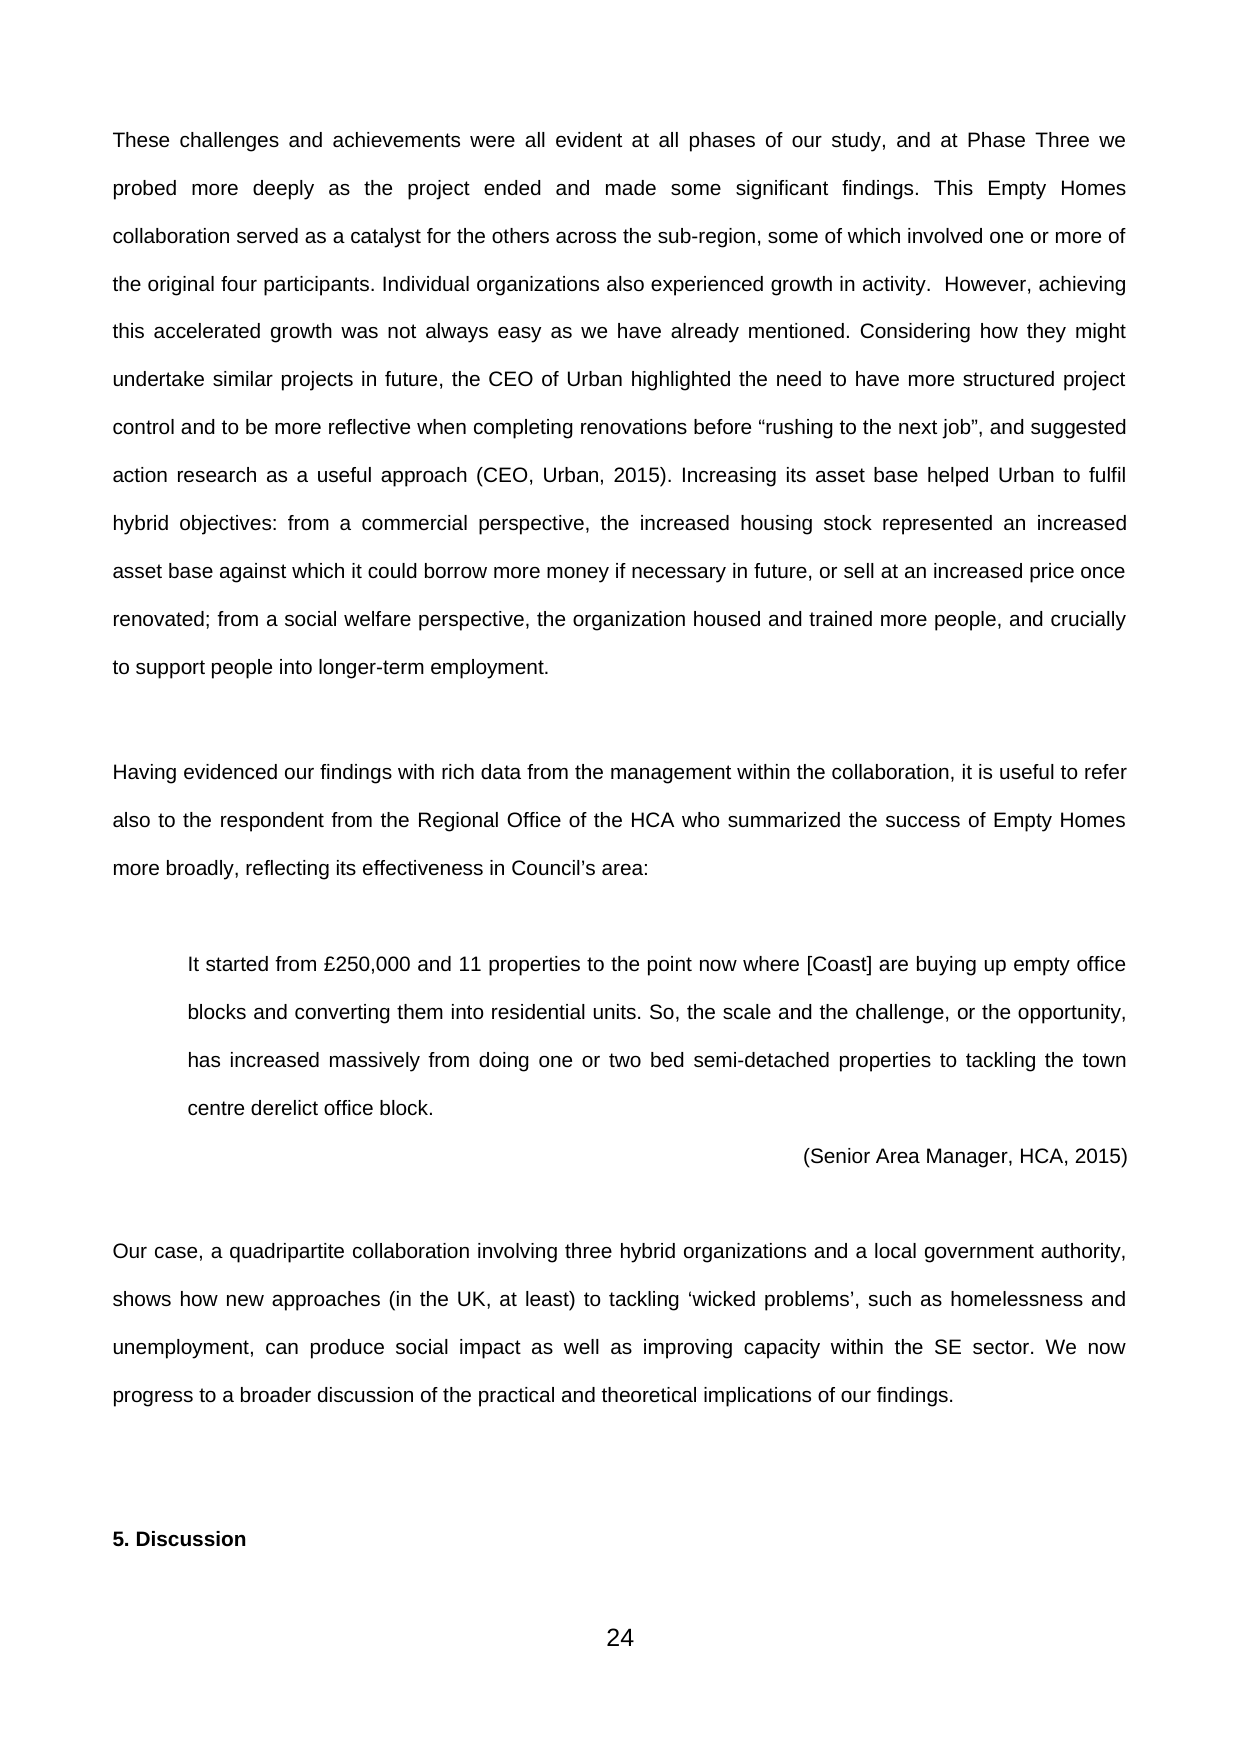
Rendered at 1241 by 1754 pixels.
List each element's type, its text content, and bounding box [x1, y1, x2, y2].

text These challenges and achievements were all evident at all phases of our study, and at Phase Three we probed more deeply as the project ended and made some significant findings. This Empty Homes collaboration served as a catalyst for the others across the sub-region, some of which involved one or more of the original four participants. Individual organizations also experienced growth in activity. However, achieving this accelerated growth was not always easy as we have already mentioned. Considering how they might undertake similar projects in future, the CEO of Urban highlighted the need to have more structured project control and to be more reflective when completing renovations before “rushing to the next job”, and suggested action research as a useful approach (CEO, Urban, 2015). Increasing its asset base helped Urban to fulfil hybrid objectives: from a commercial perspective, the increased housing stock represented an increased asset base against which it could borrow more money if necessary in future, or sell at an increased price once renovated; from a social welfare perspective, the organization housed and trained more people, and crucially to support people into longer-term employment. [112, 128, 1128, 679]
text Having evidenced our findings with rich data from the management within the collaboration, it is useful to refer also to the respondent from the Regional Office of the HCA who summarized the success of Empty Homes more broadly, reflecting its effectiveness in Council’s area: [112, 760, 1128, 880]
text It started from £250,000 and 11 properties to the point now where [Coast] are buying up empty office blocks and converting them into residential units. So, the scale and the challenge, or the opportunity, has increased massively from doing one or two bed semi-detached properties to tackling the town centre derelict office block. [187, 952, 1128, 1119]
text (Senior Area Manager, HCA, 2015) [187, 1143, 1128, 1167]
text Our case, a quadripartite collaboration involving three hybrid organizations and a local government authority, shows how new approaches (in the UK, at least) to tackling ‘wicked problems’, such as homelessness and unemployment, can produce social impact as well as improving capacity within the SE sector. We now progress to a broader discussion of the practical and theoretical implications of our findings. [112, 1239, 1128, 1407]
text 5. Discussion [112, 1527, 1128, 1551]
